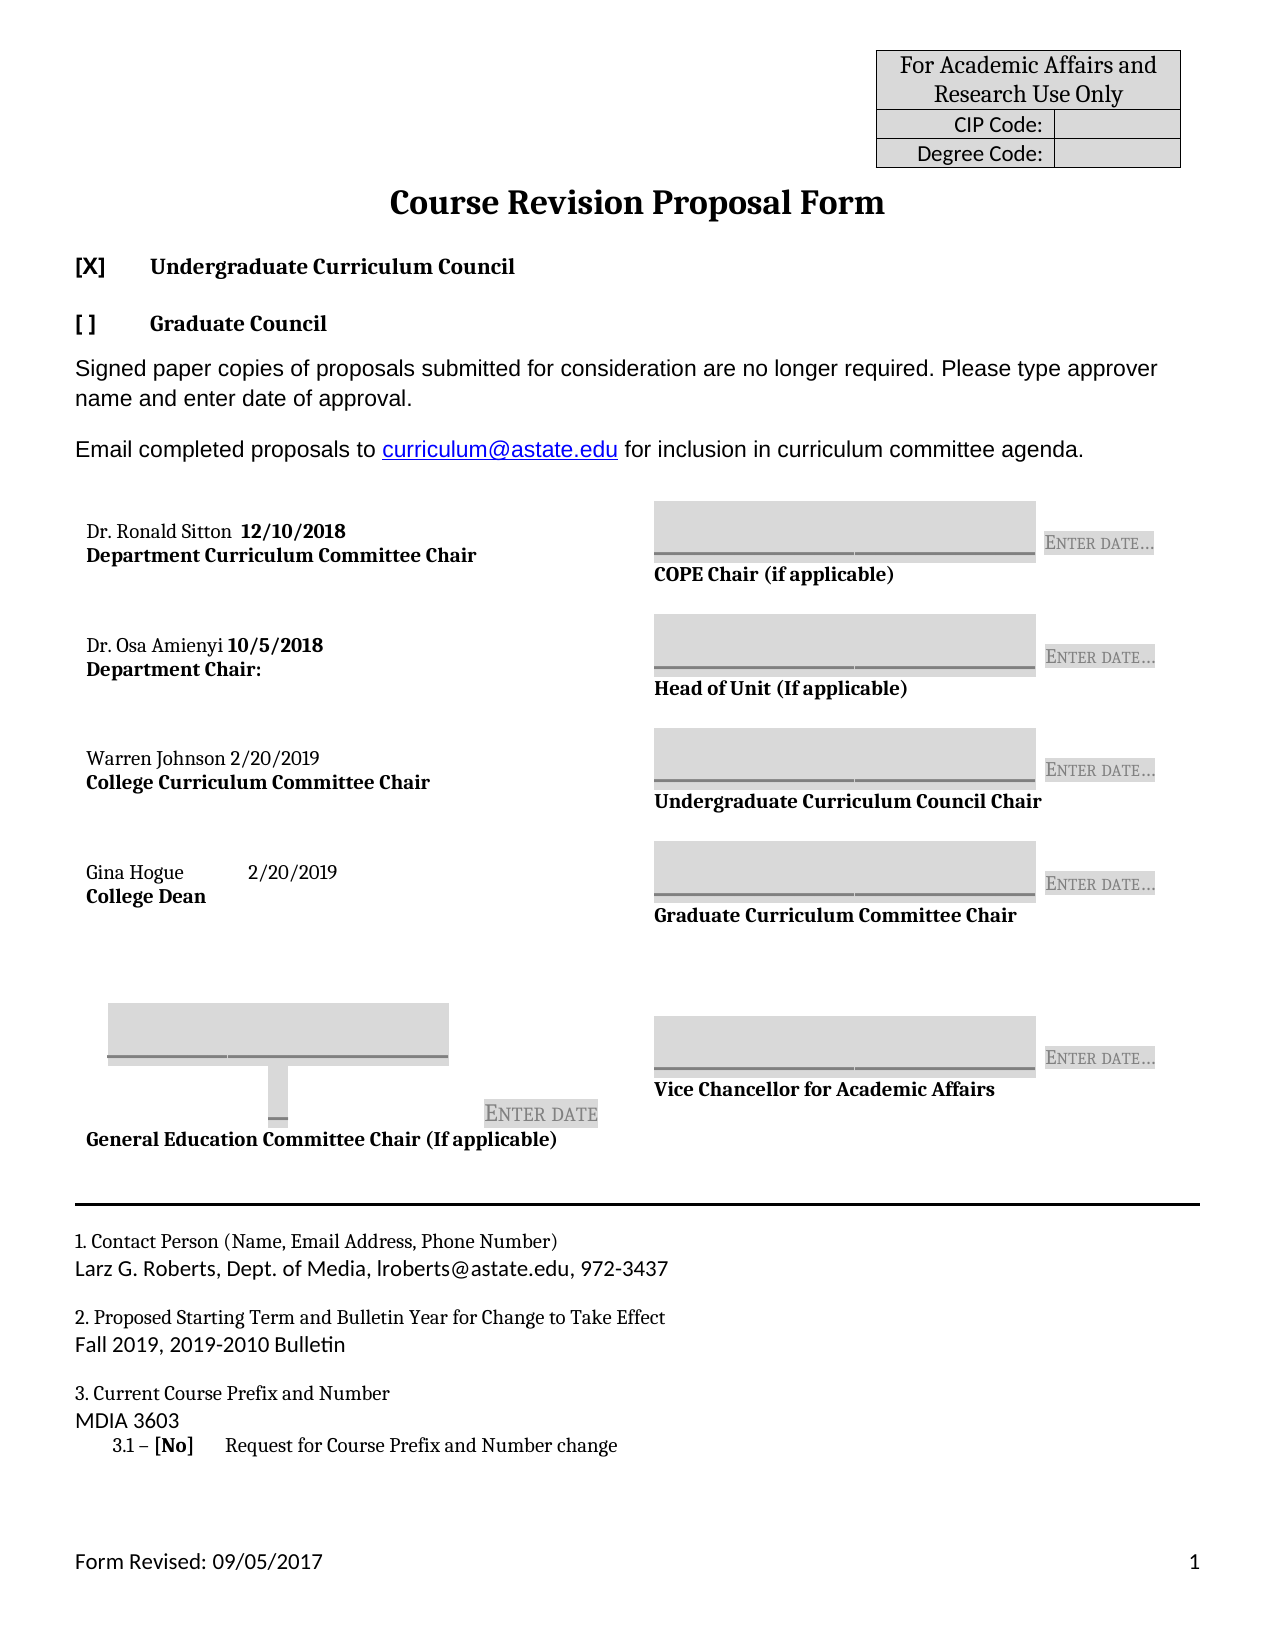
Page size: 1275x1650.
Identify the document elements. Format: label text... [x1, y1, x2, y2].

table_header COPE Chair (if applicable) [643, 487, 1211, 601]
text 2. Proposed Starting Term and Bulletin Year for Change to Take Effect [75, 1306, 1200, 1330]
text 1. Contact Person (Name, Email Address, Phone Number) [75, 1230, 1200, 1254]
text [ ] Graduate Council [75, 307, 1200, 338]
text [X] Undergraduate Curriculum Council [75, 250, 1200, 281]
table_cell College Dean [75, 828, 643, 941]
text 3. Current Course Prefix and Number [75, 1382, 1200, 1406]
table_cell CIP Code: [877, 110, 1054, 138]
table_cell Degree Code: [877, 139, 1054, 167]
table_cell [1055, 110, 1180, 138]
table_cell College Curriculum Committee Chair [75, 714, 643, 828]
text Email completed proposals to curriculum@astate.edu for inclusion in curriculum committee agenda. [75, 436, 1200, 463]
text 3.1 – [] Request for Course Prefix and Number change [112, 1434, 1200, 1458]
table_cell Graduate Curriculum Committee Chair [643, 828, 1211, 941]
table_header Department Curriculum Committee Chair [75, 487, 643, 601]
table_cell Undergraduate Curriculum Council Chair [643, 714, 1211, 828]
table_cell General Education Committee Chair (If applicable) [75, 941, 643, 1177]
table_cell Vice Chancellor for Academic Affairs [643, 941, 1211, 1177]
table_cell [1055, 139, 1180, 167]
text Signed paper copies of proposals submitted for consideration are no longer required. Please type approver name and enter date of approval. [75, 355, 1200, 412]
table_cell Department Chair: [75, 601, 643, 714]
table_cell Head of Unit (If applicable) [643, 601, 1211, 714]
text Course Revision Proposal Form [75, 182, 1200, 223]
table_header For Academic Affairs and Research Use Only [877, 51, 1180, 109]
